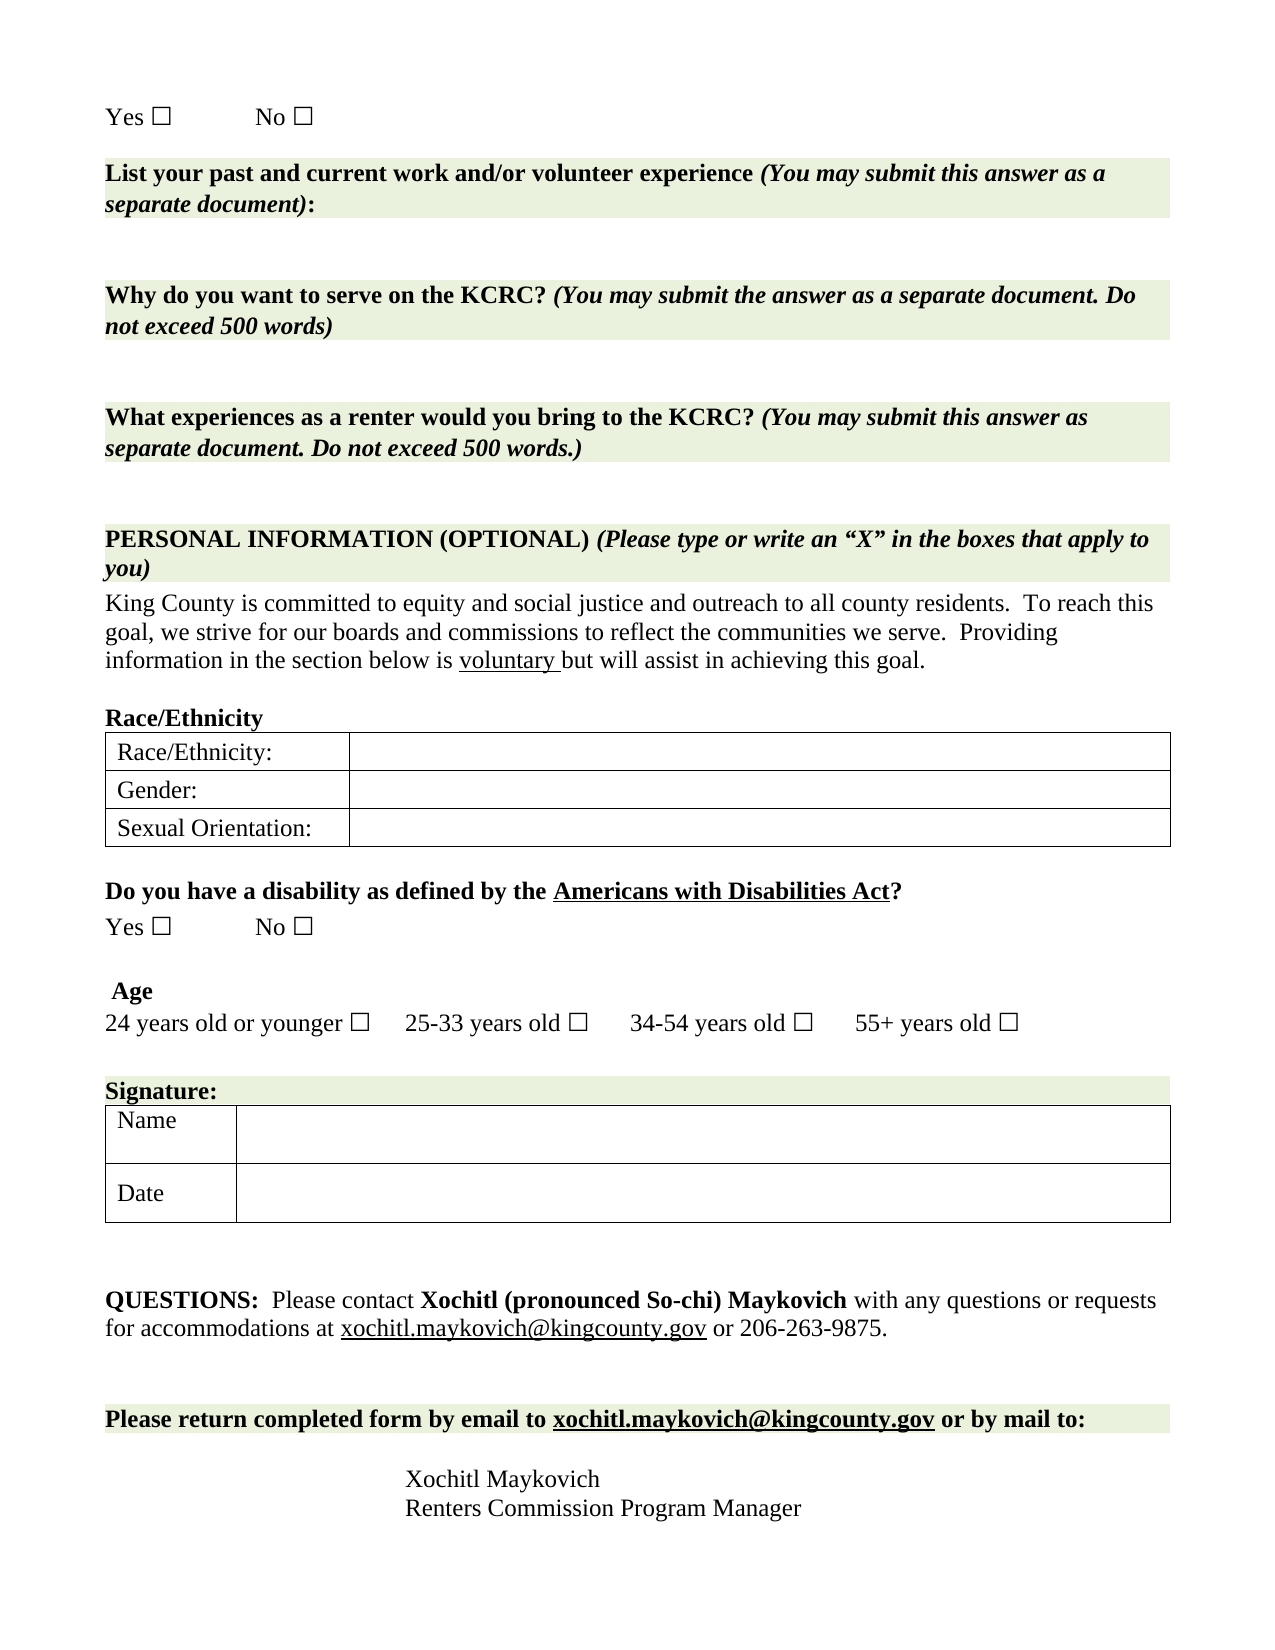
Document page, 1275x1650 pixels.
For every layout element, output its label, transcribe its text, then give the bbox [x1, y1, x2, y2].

text Age 24 years old or younger 25-33 years old 34-54 years old 55+ years old [105, 976, 1170, 1039]
text Yes No [105, 909, 1170, 943]
text Race/Ethnicity [105, 703, 1170, 732]
subtitle List your past and current work and/or volunteer experience (You may submit this answer as a separate document): [105, 158, 1170, 218]
table_header [237, 1106, 1170, 1163]
table_cell Gender: [106, 771, 349, 808]
subtitle Signature: [105, 1076, 1170, 1104]
table_cell Date [106, 1164, 236, 1222]
table_cell [237, 1164, 1170, 1222]
subtitle PERSONAL INFORMATION (OPTIONAL) (Please type or write an “X” in the boxes that apply to you) [105, 524, 1170, 582]
subtitle Why do you want to serve on the KCRC? (You may submit the answer as a separate document. Do not exceed 500 words) [105, 280, 1170, 340]
subtitle Please return completed form by email to xochitl.maykovich@kingcounty.gov or by mail to: [105, 1404, 1170, 1433]
table_header Race/Ethnicity: [106, 733, 349, 770]
text King County is committed to equity and social justice and outreach to all county residents. To reach this goal, we strive for our boards and commissions to reflect the communities we serve. Providing information in the section below is voluntary but will assist in achieving this goal. [105, 588, 1170, 674]
subtitle What experiences as a renter would you bring to the KCRC? (You may submit this answer as separate document. Do not exceed 500 words.) [105, 402, 1170, 462]
text Yes No [105, 99, 1170, 133]
table_header [350, 733, 1170, 770]
table_cell [350, 771, 1170, 808]
table_cell Sexual Orientation: [106, 809, 349, 846]
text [405, 1464, 1170, 1522]
table_header Name [106, 1106, 236, 1163]
text QUESTIONS: Please contact Xochitl (pronounced So-chi) Maykovich with any questions or requests for accommodations at xochitl.maykovich@kingcounty.gov or 206-263-9875. [105, 1285, 1170, 1342]
table_cell [350, 809, 1170, 846]
text Do you have a disability as defined by the Americans with Disabilities Act? [105, 876, 1170, 905]
